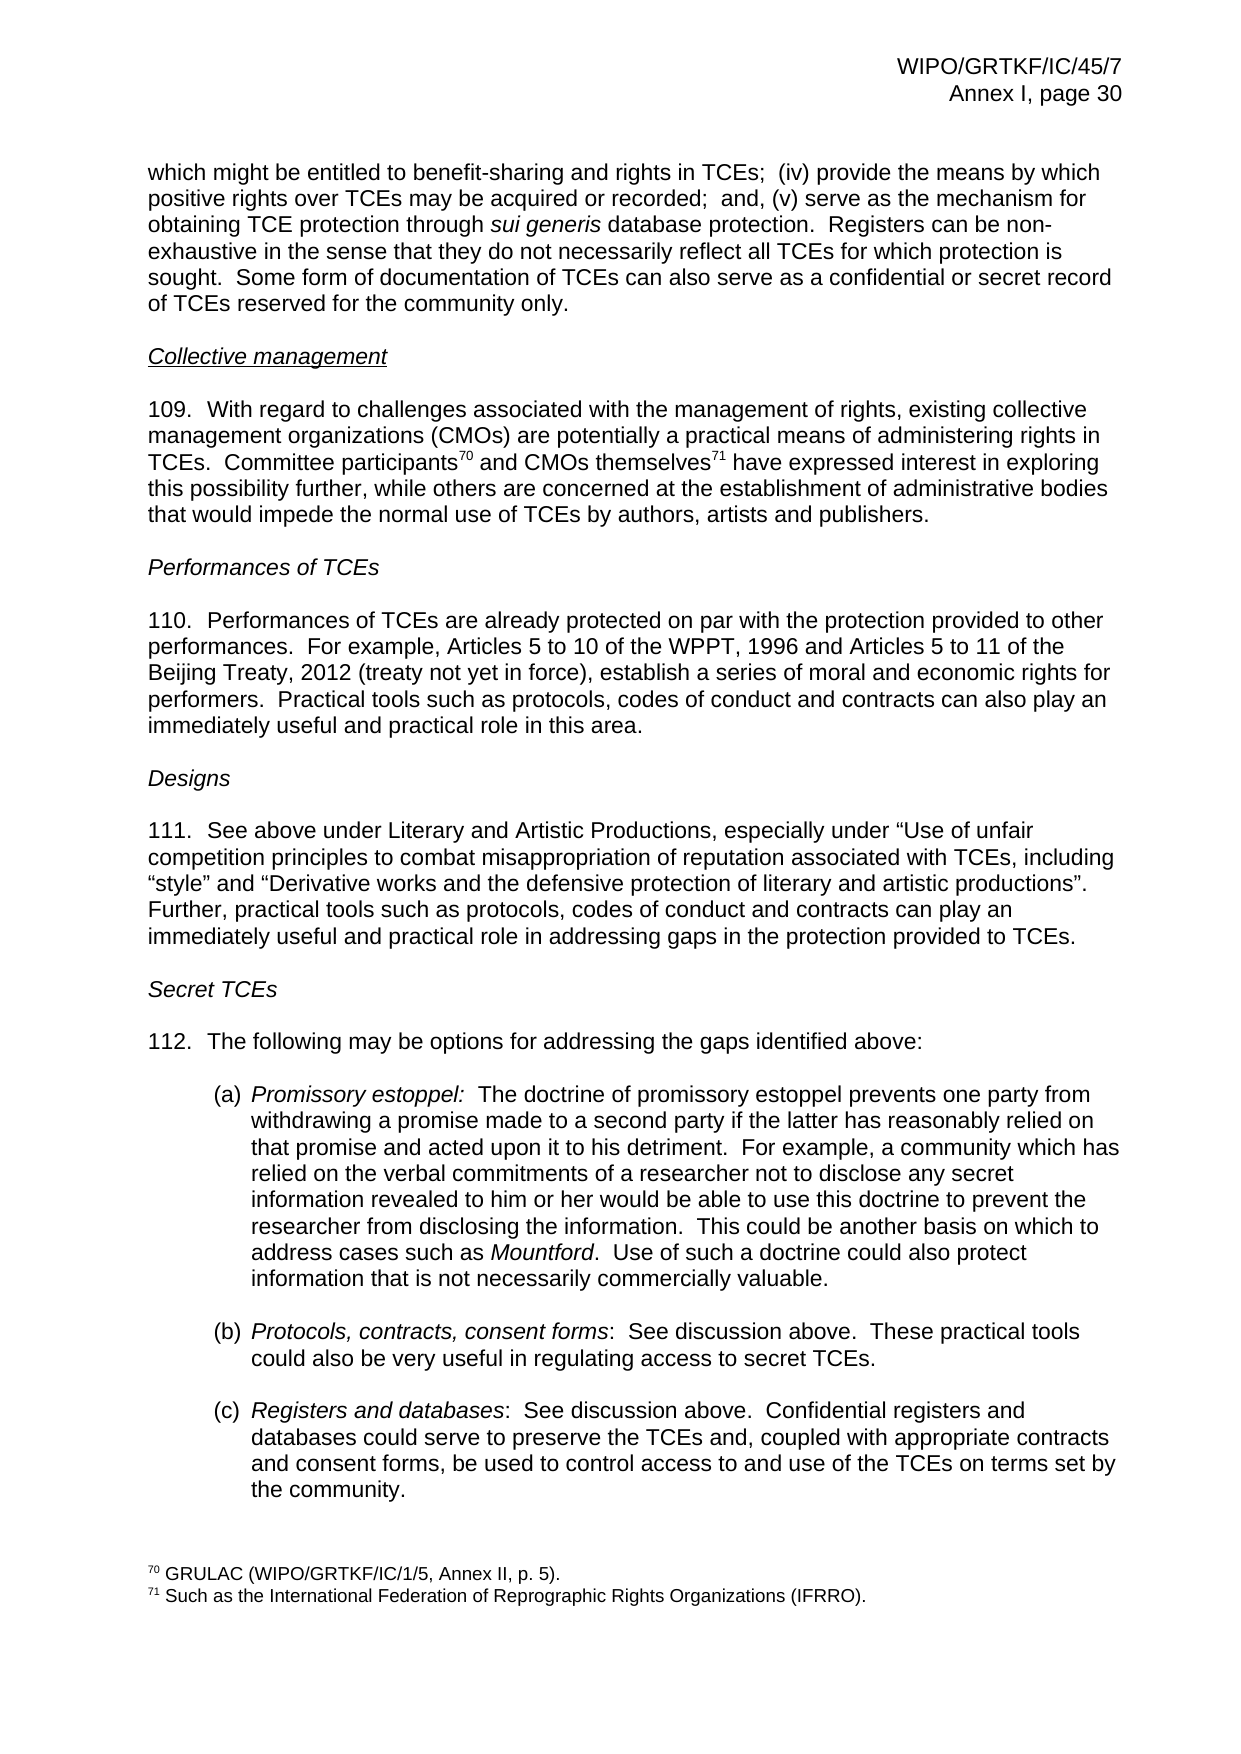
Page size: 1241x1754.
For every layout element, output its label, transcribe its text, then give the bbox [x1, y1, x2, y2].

list Promissory estoppel: The doctrine of promissory estoppel prevents one party from withdrawing a promise made to a second party if the latter has reasonably relied on that promise and acted upon it to his detriment. For example, a community which has relied on the verbal commitments of a researcher not to disclose any secret information revealed to him or her would be able to use this doctrine to prevent the researcher from disclosing the information. This could be another basis on which to address cases such as Mountford. Use of such a doctrine could also protect information that is not necessarily commercially valuable. [213, 1081, 1122, 1292]
text Performances of TCEs [148, 554, 1122, 580]
list With regard to challenges associated with the management of rights, existing collective management organizations (CMOs) are potentially a practical means of administering rights in TCEs. Committee participants and CMOs themselves have expressed interest in exploring this possibility further, while others are concerned at the establishment of administrative bodies that would impede the normal use of TCEs by authors, artists and publishers. [148, 396, 1122, 527]
list See above under Literary and Artistic Productions, especially under “Use of unfair competition principles to combat misappropriation of reputation associated with TCEs, including “style” and “Derivative works and the defensive protection of literary and artistic productions”. Further, practical tools such as protocols, codes of conduct and contracts can play an immediately useful and practical role in addressing gaps in the protection provided to TCEs. [148, 817, 1122, 949]
list Registers and databases: See discussion above. Confidential registers and databases could serve to preserve the TCEs and, coupled with appropriate contracts and consent forms, be used to control access to and use of the TCEs on terms set by the community. [213, 1397, 1122, 1503]
text Designs [148, 765, 1122, 791]
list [148, 158, 1122, 317]
list Performances of TCEs are already protected on par with the protection provided to other performances. For example, Articles 5 to 10 of the WPPT, 1996 and Articles 5 to 11 of the Beijing Treaty, 2012 (treaty not yet in force), establish a series of moral and economic rights for performers. Practical tools such as protocols, codes of conduct and contracts can also play an immediately useful and practical role in this area. [148, 607, 1122, 738]
list Protocols, contracts, consent forms: See discussion above. These practical tools could also be very useful in regulating access to secret TCEs. [213, 1318, 1122, 1371]
text Secret TCEs [148, 976, 1122, 1002]
text Collective management [148, 343, 1122, 369]
list The following may be options for addressing the gaps identified above: [148, 1028, 1122, 1054]
